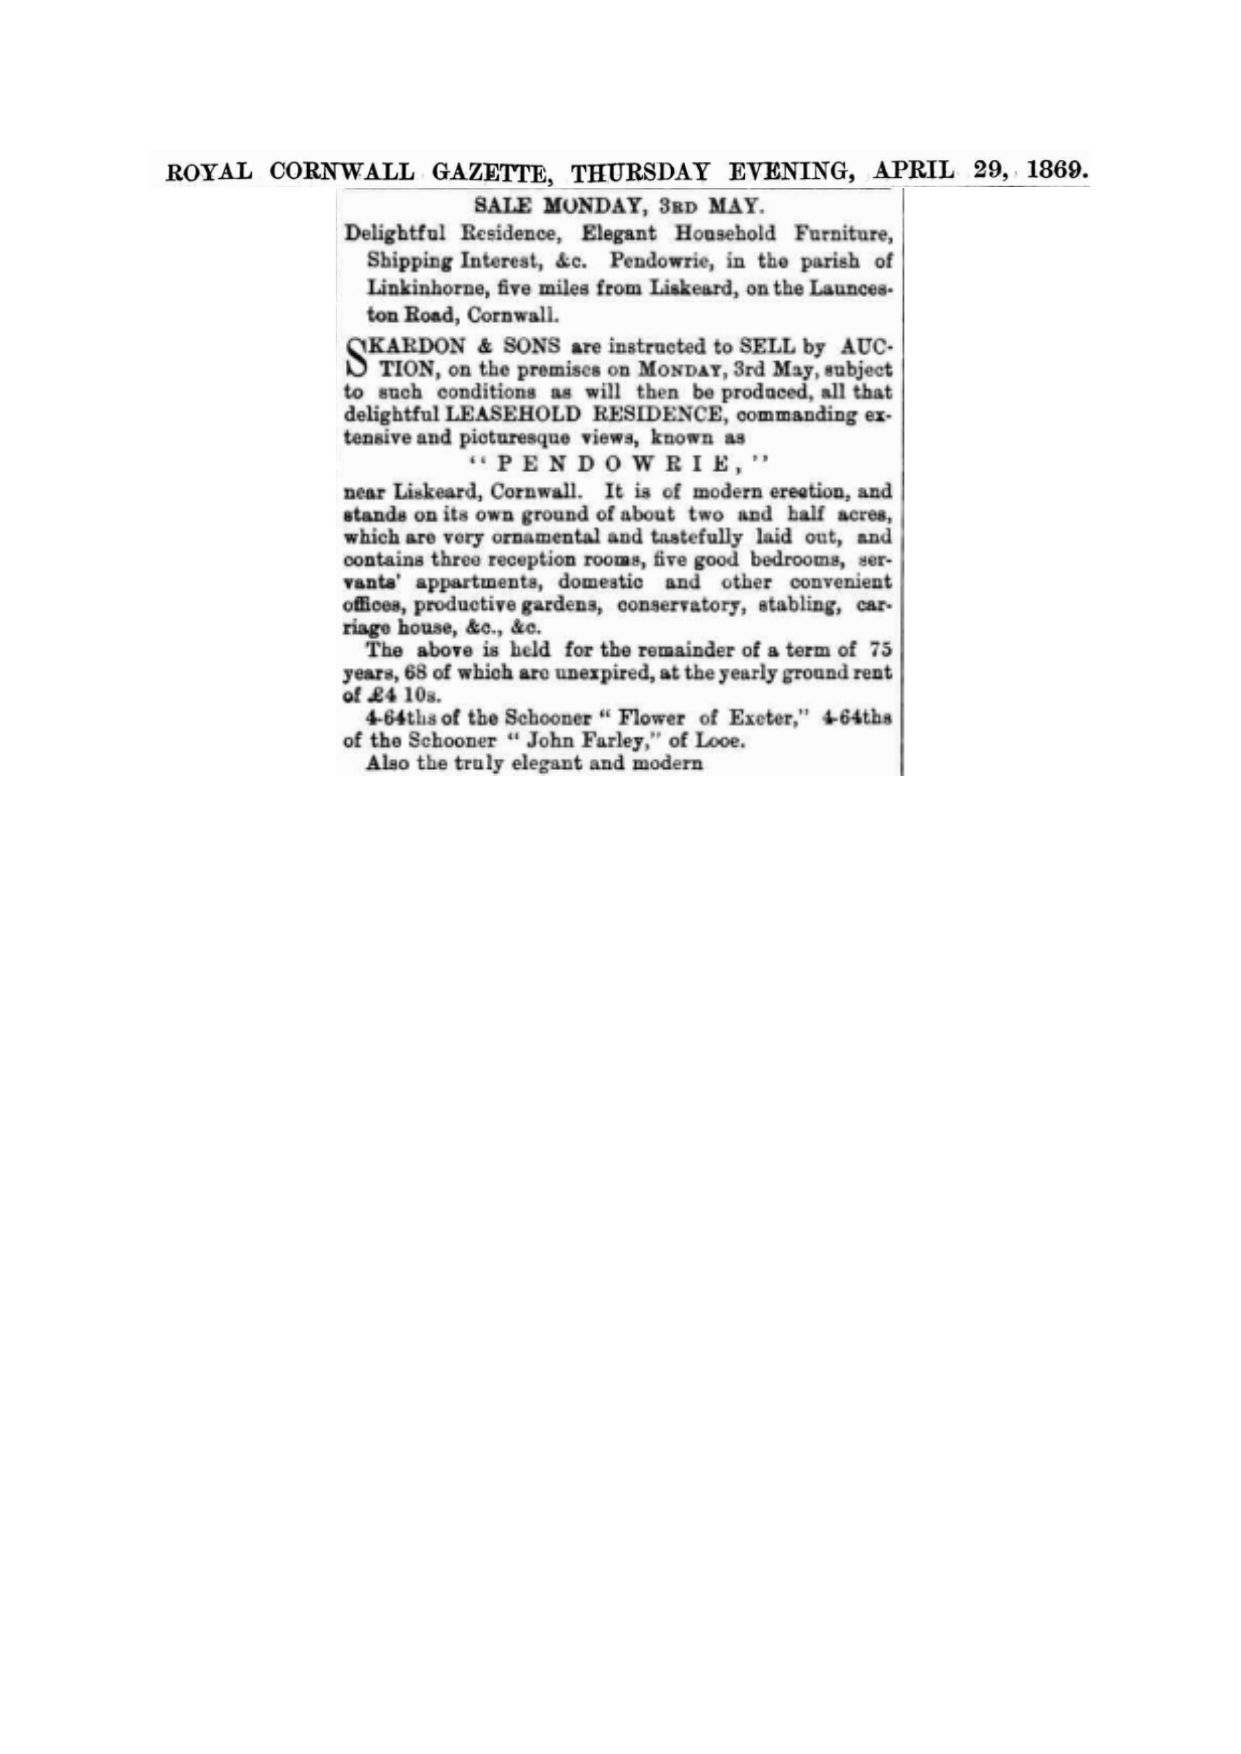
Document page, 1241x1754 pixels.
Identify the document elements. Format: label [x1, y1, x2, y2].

picture [150, 150, 1091, 187]
picture [335, 188, 905, 776]
